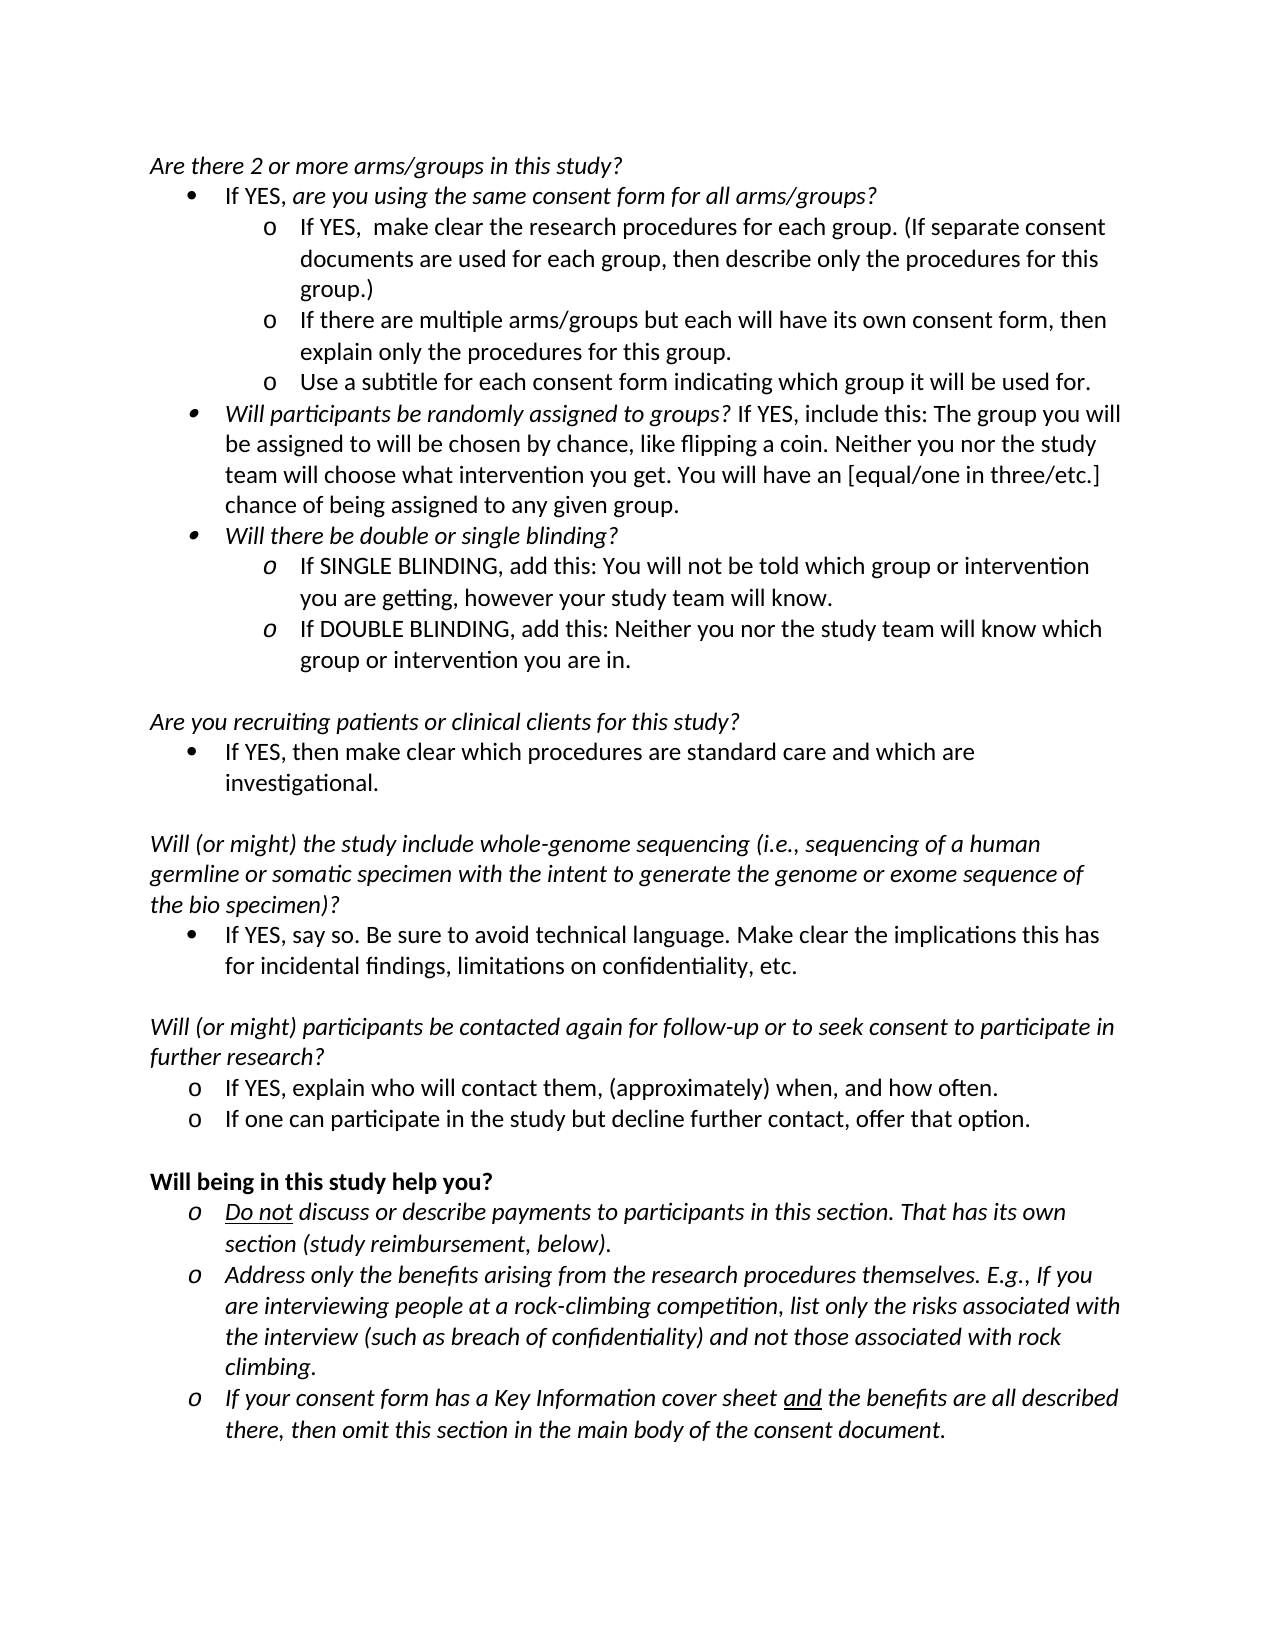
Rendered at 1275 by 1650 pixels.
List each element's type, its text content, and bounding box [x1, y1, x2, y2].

list Address only the benefits arising from the research procedures themselves. E.g., If you are interviewing people at a rock-climbing competition, list only the risks associated with the interview (such as breach of confidentiality) and not those associated with rock climbing. [187, 1259, 1125, 1382]
list Do not discuss or describe payments to participants in this section. That has its own section (study reimbursement, below). [187, 1196, 1125, 1259]
text Will being in this study help you? [150, 1166, 1125, 1196]
list If SINGLE BLINDING, add this: You will not be told which group or intervention you are getting, however your study team will know. [262, 551, 1125, 613]
list If YES, are you using the same consent form for all arms/groups? [187, 181, 1125, 211]
list Use a subtitle for each consent form indicating which group it will be used for. [262, 366, 1125, 398]
list If YES, say so. Be sure to avoid technical language. Make clear the implications this has for incidental findings, limitations on confidentiality, etc. [187, 919, 1125, 980]
list If there are multiple arms/groups but each will have its own consent form, then explain only the procedures for this group. [262, 304, 1125, 366]
list Will participants be randomly assigned to groups? If YES, include this: The group you will be assigned to will be chosen by chance, like flipping a coin. Neither you nor the study team will choose what intervention you get. You will have an [equal/one in three/etc.] chance of being assigned to any given group. [187, 398, 1125, 520]
text Will (or might) the study include whole-genome sequencing (i.e., sequencing of a human germline or somatic specimen with the intent to generate the genome or exome sequence of the bio specimen)? [150, 828, 1125, 919]
text Will (or might) participants be contacted again for follow-up or to seek consent to participate in further research? [150, 1011, 1125, 1072]
list If DOUBLE BLINDING, add this: Neither you nor the study team will know which group or intervention you are in. [262, 613, 1125, 675]
list Will there be double or single blinding? [187, 520, 1125, 551]
list If your consent form has a Key Information cover sheet and the benefits are all described there, then omit this section in the main body of the consent document. [187, 1382, 1125, 1444]
list If YES, make clear the research procedures for each group. (If separate consent documents are used for each group, then describe only the procedures for this group.) [262, 211, 1125, 304]
list If one can participate in the study but decline further contact, offer that option. [187, 1104, 1125, 1135]
list If YES, then make clear which procedures are standard care and which are investigational. [187, 736, 1125, 797]
list If YES, explain who will contact them, (approximately) when, and how often. [187, 1072, 1125, 1104]
text Are you recruiting patients or clinical clients for this study? [150, 706, 1125, 736]
text Are there 2 or more arms/groups in this study? [150, 150, 1125, 181]
